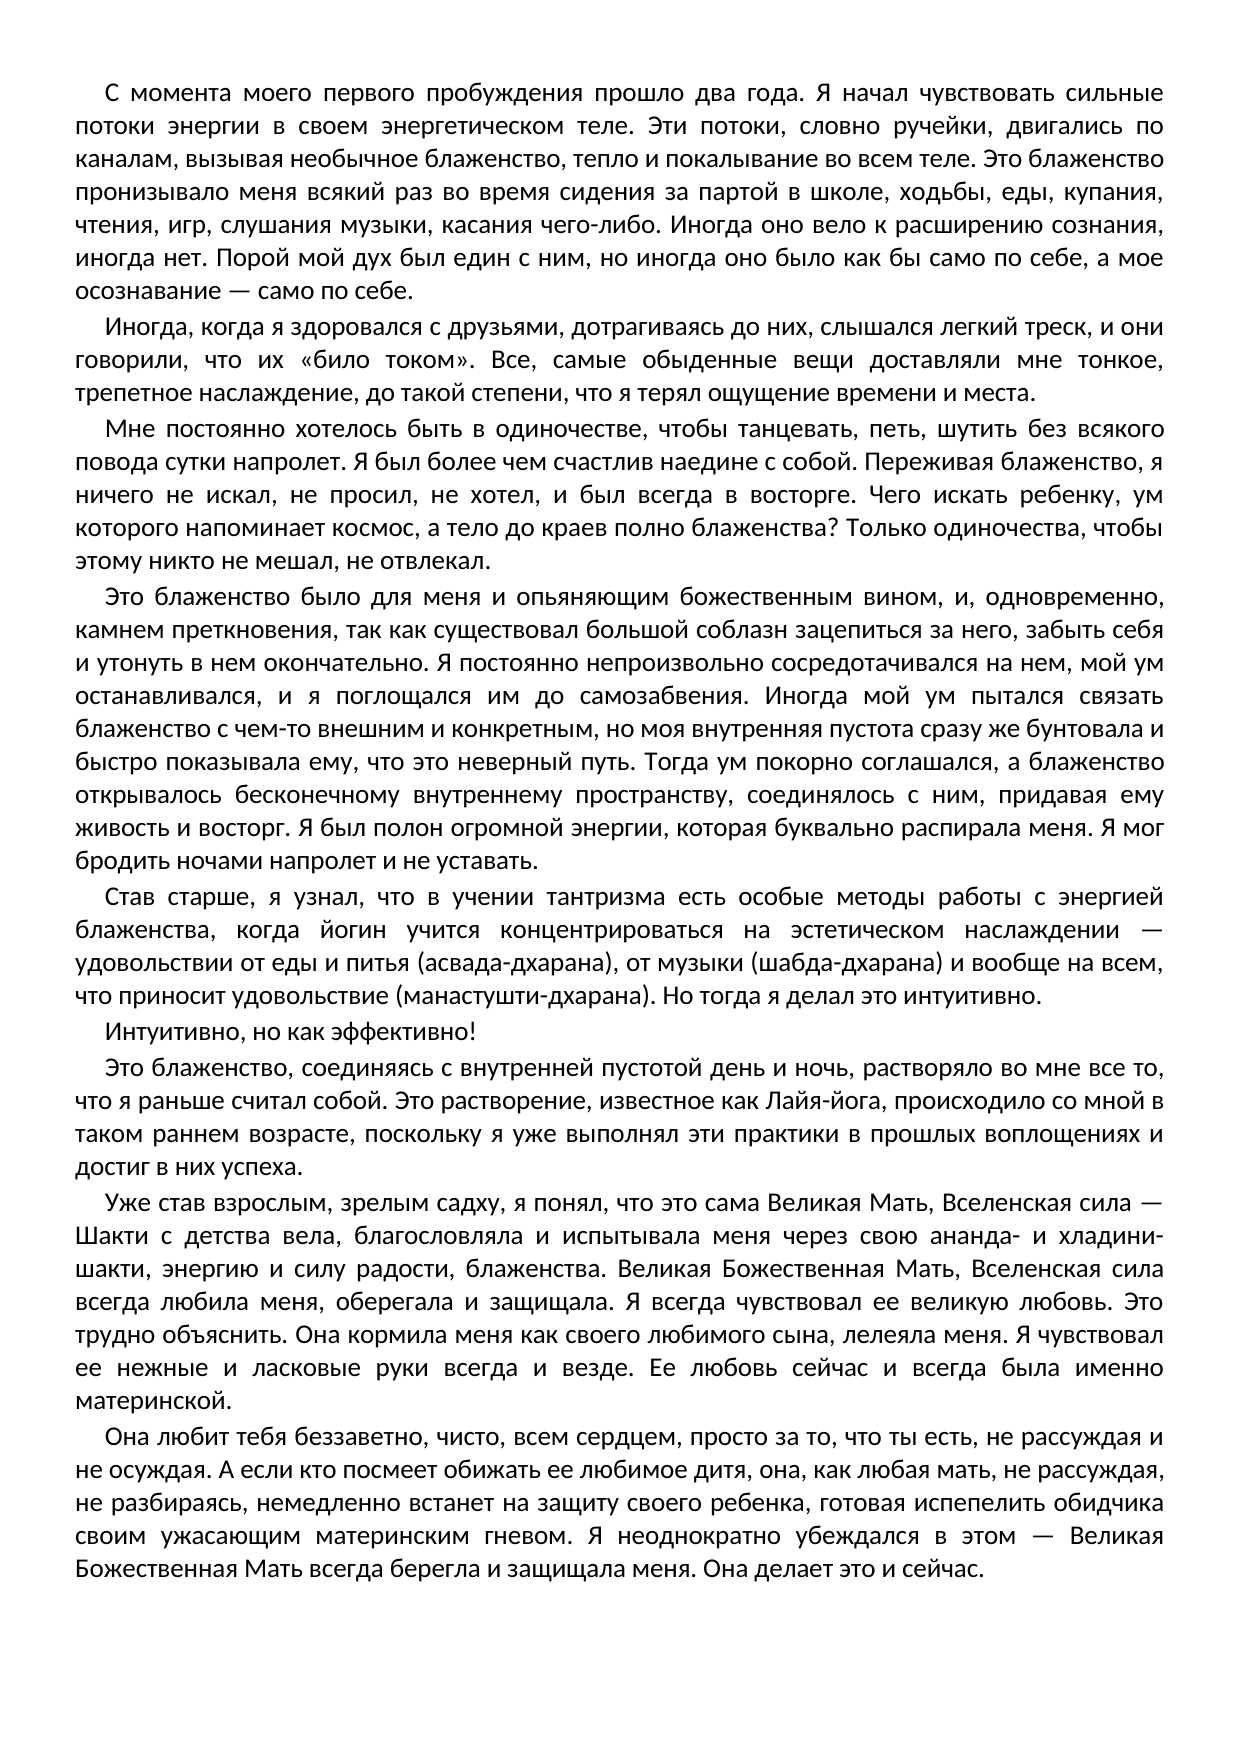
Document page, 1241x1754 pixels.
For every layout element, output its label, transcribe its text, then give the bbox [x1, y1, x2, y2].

text Это блаженство было для меня и опьяняющим божественным вином, и, одновременно, камнем преткновения, так как существовал большой соблазн зацепиться за него, забыть себя и утонуть в нем окончательно. Я постоянно непроизвольно сосредотачивался на нем, мой ум останавливался, и я поглощался им до самозабвения. Иногда мой ум пытался связать блаженство с чем-то внешним и конкретным, но моя внутренняя пустота сразу же бунтовала и быстро показывала ему, что это неверный путь. Тогда ум покорно соглашался, а блаженство открывалось бесконечному внутреннему пространству, соединялось с ним, придавая ему живость и восторг. Я был полон огромной энергии, которая буквально распирала меня. Я мог бродить ночами напролет и не уставать. [75, 579, 1165, 876]
text Мне постоянно хотелось быть в одиночестве, чтобы танцевать, петь, шутить без всякого повода сутки напролет. Я был более чем счастлив наедине с собой. Переживая блаженство, я ничего не искал, не просил, не хотел, и был всегда в восторге. Чего искать ребенку, ум которого напоминает космос, а тело до краев полно блаженства? Только одиночества, чтобы этому никто не мешал, не отвлекал. [75, 411, 1165, 576]
text Иногда, когда я здоровался с друзьями, дотрагиваясь до них, слышался легкий треск, и они говорили, что их «било током». Все, самые обыденные вещи доставляли мне тонкое, трепетное наслаждение, до такой степени, что я терял ощущение времени и места. [75, 309, 1165, 408]
text Интуитивно, но как эффективно! [75, 1014, 1165, 1047]
text Она любит тебя беззаветно, чисто, всем сердцем, просто за то, что ты есть, не рассуждая и не осуждая. А если кто посмеет обижать ее любимое дитя, она, как любая мать, не рассуждая, не разбираясь, немедленно встанет на защиту своего ребенка, готовая испепелить обидчика своим ужасающим материнским гневом. Я неоднократно убеждался в этом — Великая Божественная Мать всегда берегла и защищала меня. Она делает это и сейчас. [75, 1419, 1165, 1584]
text С момента моего первого пробуждения прошло два года. Я начал чувствовать сильные потоки энергии в своем энергетическом теле. Эти потоки, словно ручейки, двигались по каналам, вызывая необычное блаженство, тепло и покалывание во всем теле. Это блаженство пронизывало меня всякий раз во время сидения за партой в школе, ходьбы, еды, купания, чтения, игр, слушания музыки, касания чего-либо. Иногда оно вело к расширению сознания, иногда нет. Порой мой дух был един с ним, но иногда оно было как бы само по себе, а мое осознавание — само по себе. [75, 75, 1165, 306]
text Став старше, я узнал, что в учении тантризма есть особые методы работы с энергией блаженства, когда йогин учится концентрироваться на эстетическом наслаждении —удовольствии от еды и питья (асвада-дхарана), от музыки (шабда-дхарана) и вообще на всем, что приносит удовольствие (манастушти-дхарана). Но тогда я делал это интуитивно. [75, 879, 1165, 1011]
text Это блаженство, соединяясь с внутренней пустотой день и ночь, растворяло во мне все то, что я раньше считал собой. Это растворение, известное как Лайя-йога, происходило со мной в таком раннем возрасте, поскольку я уже выполнял эти практики в прошлых воплощениях и достиг в них успеха. [75, 1050, 1165, 1182]
text Уже став взрослым, зрелым садху, я понял, что это сама Великая Мать, Вселенская сила — Шакти с детства вела, благословляла и испытывала меня через свою ананда- и хладини-шакти, энергию и силу радости, блаженства. Великая Божественная Мать, Вселенская сила всегда любила меня, оберегала и защищала. Я всегда чувствовал ее великую любовь. Это трудно объяснить. Она кормила меня как своего любимого сына, лелеяла меня. Я чувствовал ее нежные и ласковые руки всегда и везде. Ее любовь сейчас и всегда была именно материнской. [75, 1185, 1165, 1416]
